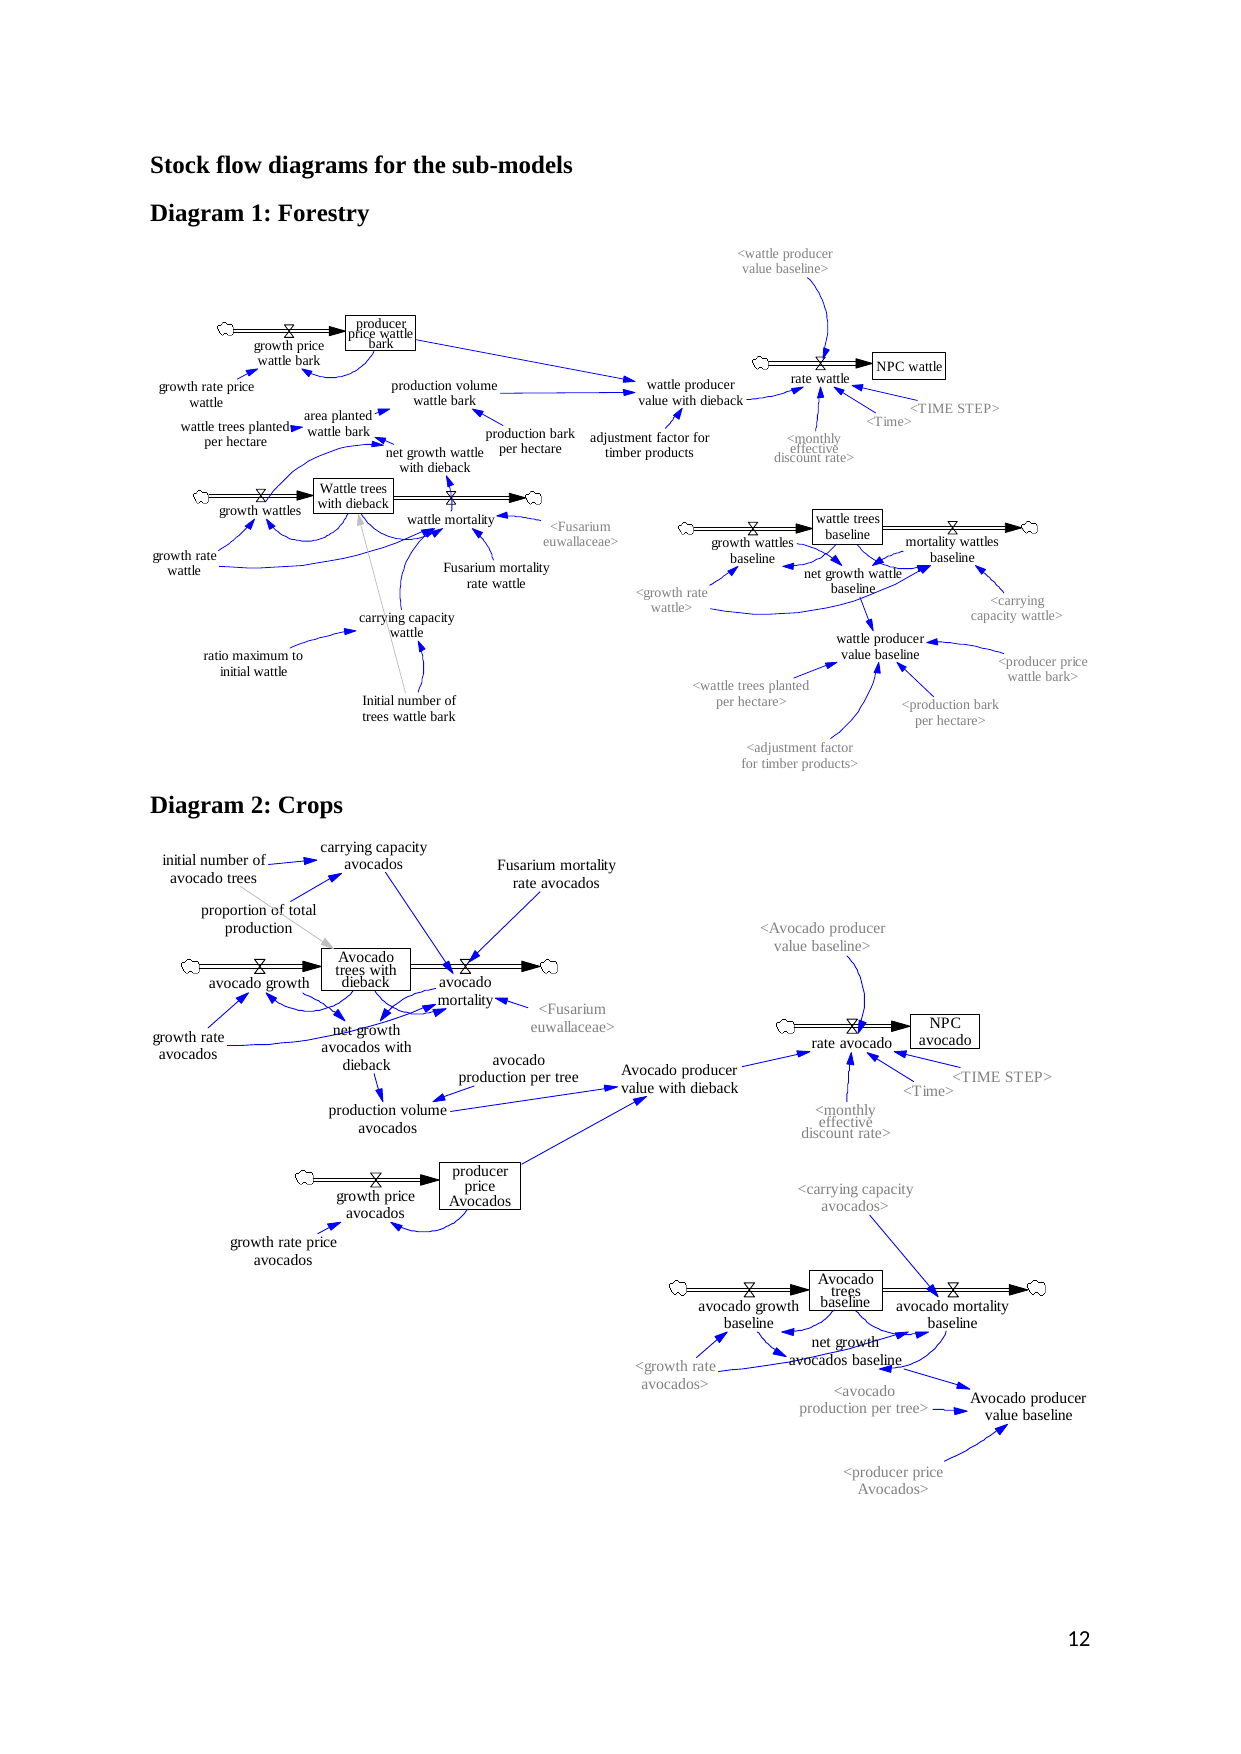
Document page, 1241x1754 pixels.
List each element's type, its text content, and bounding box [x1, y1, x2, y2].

text Stock flow diagrams for the sub-models [150, 150, 1090, 179]
text Diagram 1: Forestry [150, 198, 1090, 226]
text Diagram 2: Crops [150, 790, 1090, 819]
